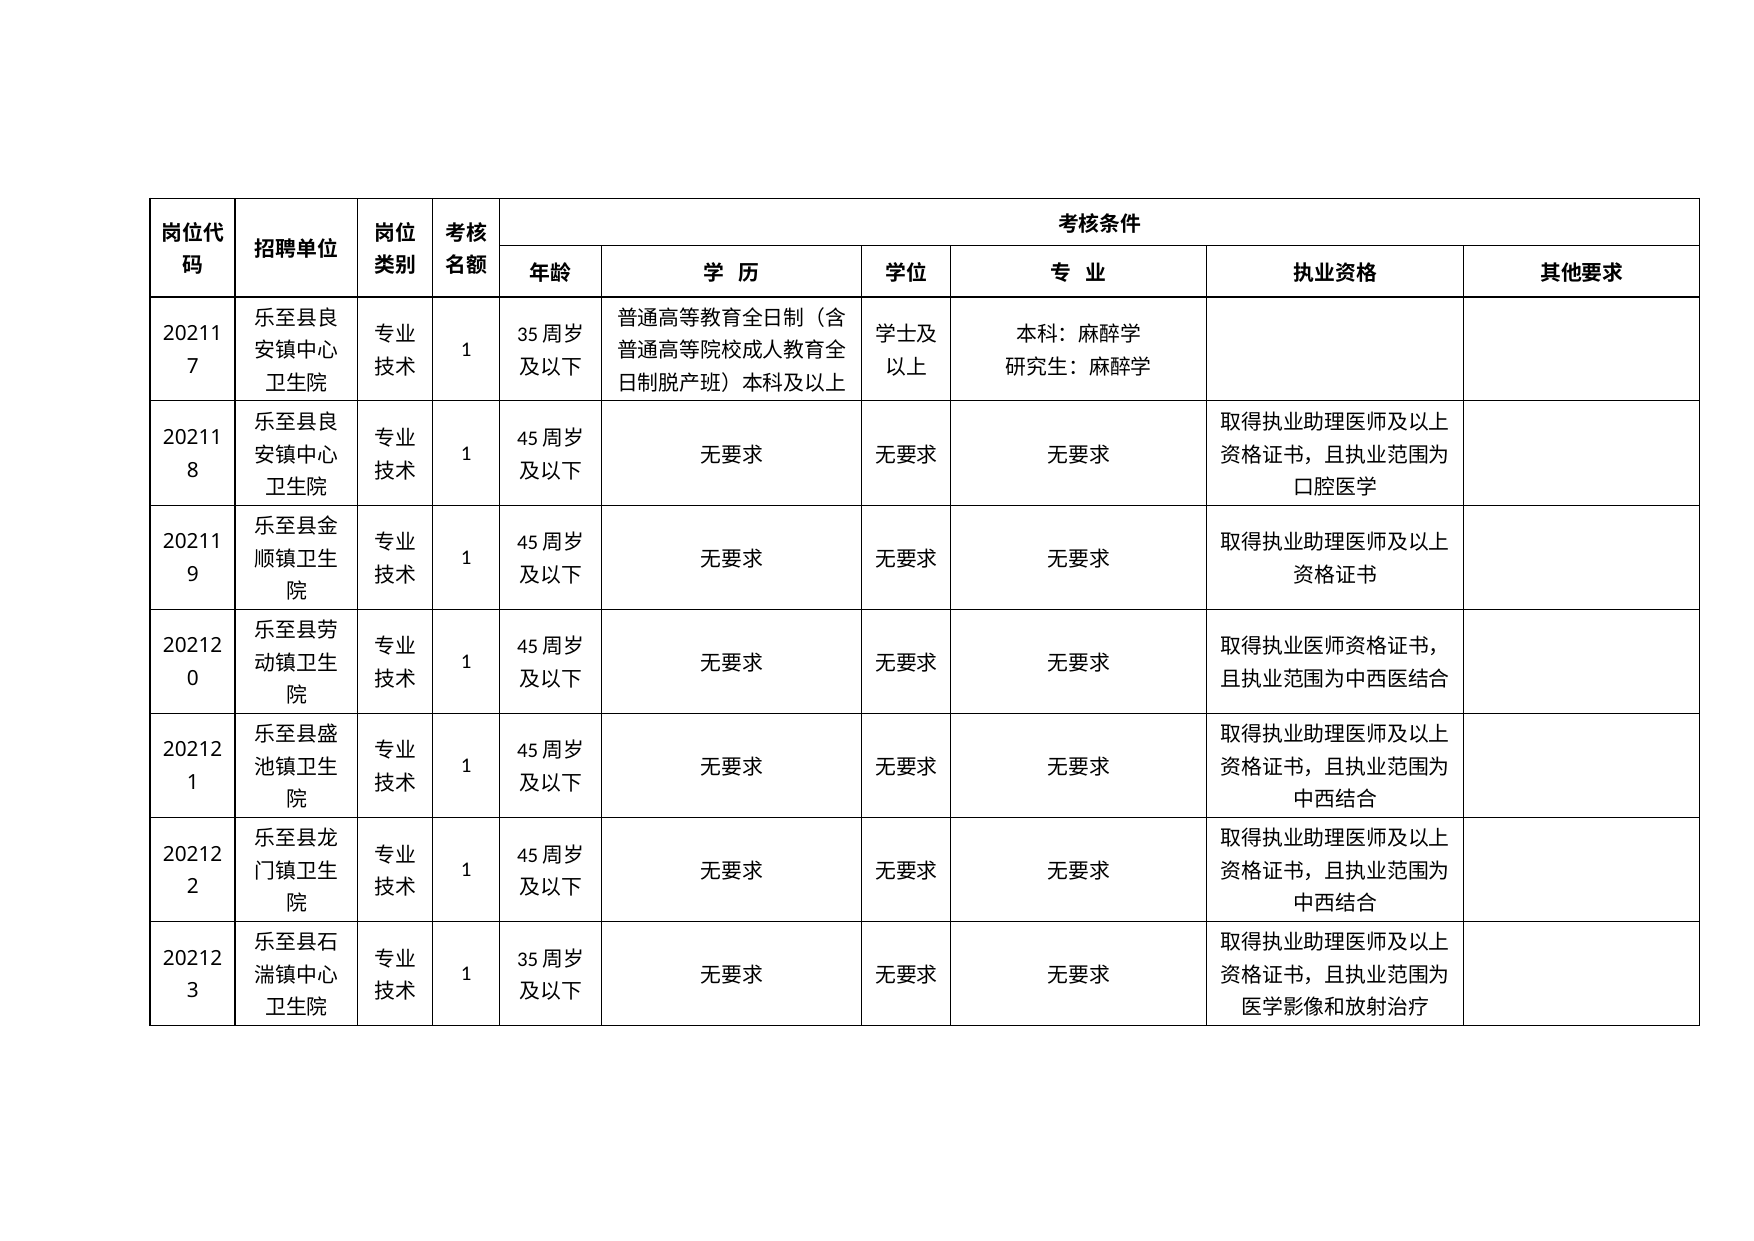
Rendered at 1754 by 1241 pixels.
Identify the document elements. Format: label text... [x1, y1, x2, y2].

table_cell 学 历 [602, 246, 861, 296]
table_cell [1464, 714, 1699, 817]
table_cell 45周岁及以下 [500, 818, 601, 921]
table_cell 35周岁及以下 [500, 922, 601, 1025]
table_cell 无要求 [951, 506, 1206, 608]
table_cell 202122 [151, 818, 234, 921]
table_cell 1 [433, 818, 499, 921]
table_cell 无要求 [862, 610, 950, 713]
table_cell 无要求 [602, 922, 861, 1025]
table_cell 无要求 [951, 610, 1206, 713]
table_cell [1464, 401, 1699, 504]
table_cell 普通高等教育全日制（含普通高等院校成人教育全日制脱产班）本科及以上 [602, 298, 861, 400]
table_cell 专 业 [951, 246, 1206, 296]
table_header 岗位代码 [151, 199, 234, 296]
table_cell 1 [433, 714, 499, 817]
table_cell 1 [433, 610, 499, 713]
table_cell 取得执业助理医师及以上资格证书，且执业范围为中西结合 [1207, 818, 1463, 921]
table_cell 学士及以上 [862, 298, 950, 400]
table_cell 本科：麻醉学 研究生：麻醉学 [951, 298, 1206, 400]
table_cell 取得执业助理医师及以上资格证书 [1207, 506, 1463, 608]
table_cell 45周岁及以下 [500, 401, 601, 504]
table_header 考核名额 [433, 199, 499, 296]
table_header 岗位类别 [358, 199, 432, 296]
table_cell 执业资格 [1207, 246, 1463, 296]
table_cell 202118 [151, 401, 234, 504]
table_cell 乐至县劳动镇卫生院 [236, 610, 357, 713]
table_cell 202117 [151, 298, 234, 400]
table_cell 取得执业助理医师及以上资格证书，且执业范围为医学影像和放射治疗 [1207, 922, 1463, 1025]
table_cell 无要求 [951, 714, 1206, 817]
table_cell 35周岁及以下 [500, 298, 601, 400]
table_cell 乐至县金顺镇卫生院 [236, 506, 357, 608]
table_cell 取得执业助理医师及以上资格证书，且执业范围为口腔医学 [1207, 401, 1463, 504]
table_cell 无要求 [862, 714, 950, 817]
table_cell 无要求 [602, 610, 861, 713]
table_cell 无要求 [602, 506, 861, 608]
table_cell [1464, 298, 1699, 400]
table_cell 1 [433, 298, 499, 400]
table_cell 取得执业助理医师及以上资格证书，且执业范围为中西结合 [1207, 714, 1463, 817]
table_cell 1 [433, 401, 499, 504]
table_cell [1464, 922, 1699, 1025]
table_cell 1 [433, 506, 499, 608]
table_cell 无要求 [951, 922, 1206, 1025]
table_cell 45周岁及以下 [500, 610, 601, 713]
table_cell 专业技术 [358, 401, 432, 504]
table_cell 无要求 [862, 922, 950, 1025]
table_cell 专业技术 [358, 610, 432, 713]
table_cell 1 [433, 922, 499, 1025]
table_cell 乐至县盛池镇卫生院 [236, 714, 357, 817]
table_cell 无要求 [862, 401, 950, 504]
table_cell 无要求 [602, 714, 861, 817]
table_cell 无要求 [862, 506, 950, 608]
table_cell 专业技术 [358, 298, 432, 400]
table_cell [1464, 506, 1699, 608]
table_cell [1207, 298, 1463, 400]
table_header 招聘单位 [236, 199, 357, 296]
table_cell 专业技术 [358, 714, 432, 817]
table_cell [1464, 818, 1699, 921]
table_cell 202123 [151, 922, 234, 1025]
table_cell 202119 [151, 506, 234, 608]
table_cell 取得执业医师资格证书，且执业范围为中西医结合 [1207, 610, 1463, 713]
table_header 考核条件 [500, 199, 1699, 245]
table_cell [1464, 610, 1699, 713]
table_cell 专业技术 [358, 922, 432, 1025]
table_cell 学位 [862, 246, 950, 296]
table_cell 无要求 [951, 401, 1206, 504]
table_cell 202121 [151, 714, 234, 817]
table_cell 无要求 [951, 818, 1206, 921]
table_cell 专业技术 [358, 506, 432, 608]
table_cell 乐至县石湍镇中心卫生院 [236, 922, 357, 1025]
table_cell 无要求 [602, 401, 861, 504]
table_cell 其他要求 [1464, 246, 1699, 296]
table_cell 无要求 [862, 818, 950, 921]
table_cell 乐至县龙门镇卫生院 [236, 818, 357, 921]
table_cell 专业技术 [358, 818, 432, 921]
table_cell 45周岁及以下 [500, 714, 601, 817]
table_cell 年龄 [500, 246, 601, 296]
table_cell 45周岁及以下 [500, 506, 601, 608]
table_cell 乐至县良安镇中心卫生院 [236, 401, 357, 504]
table_cell 乐至县良安镇中心卫生院 [236, 298, 357, 400]
table_cell 无要求 [602, 818, 861, 921]
table_cell 202120 [151, 610, 234, 713]
